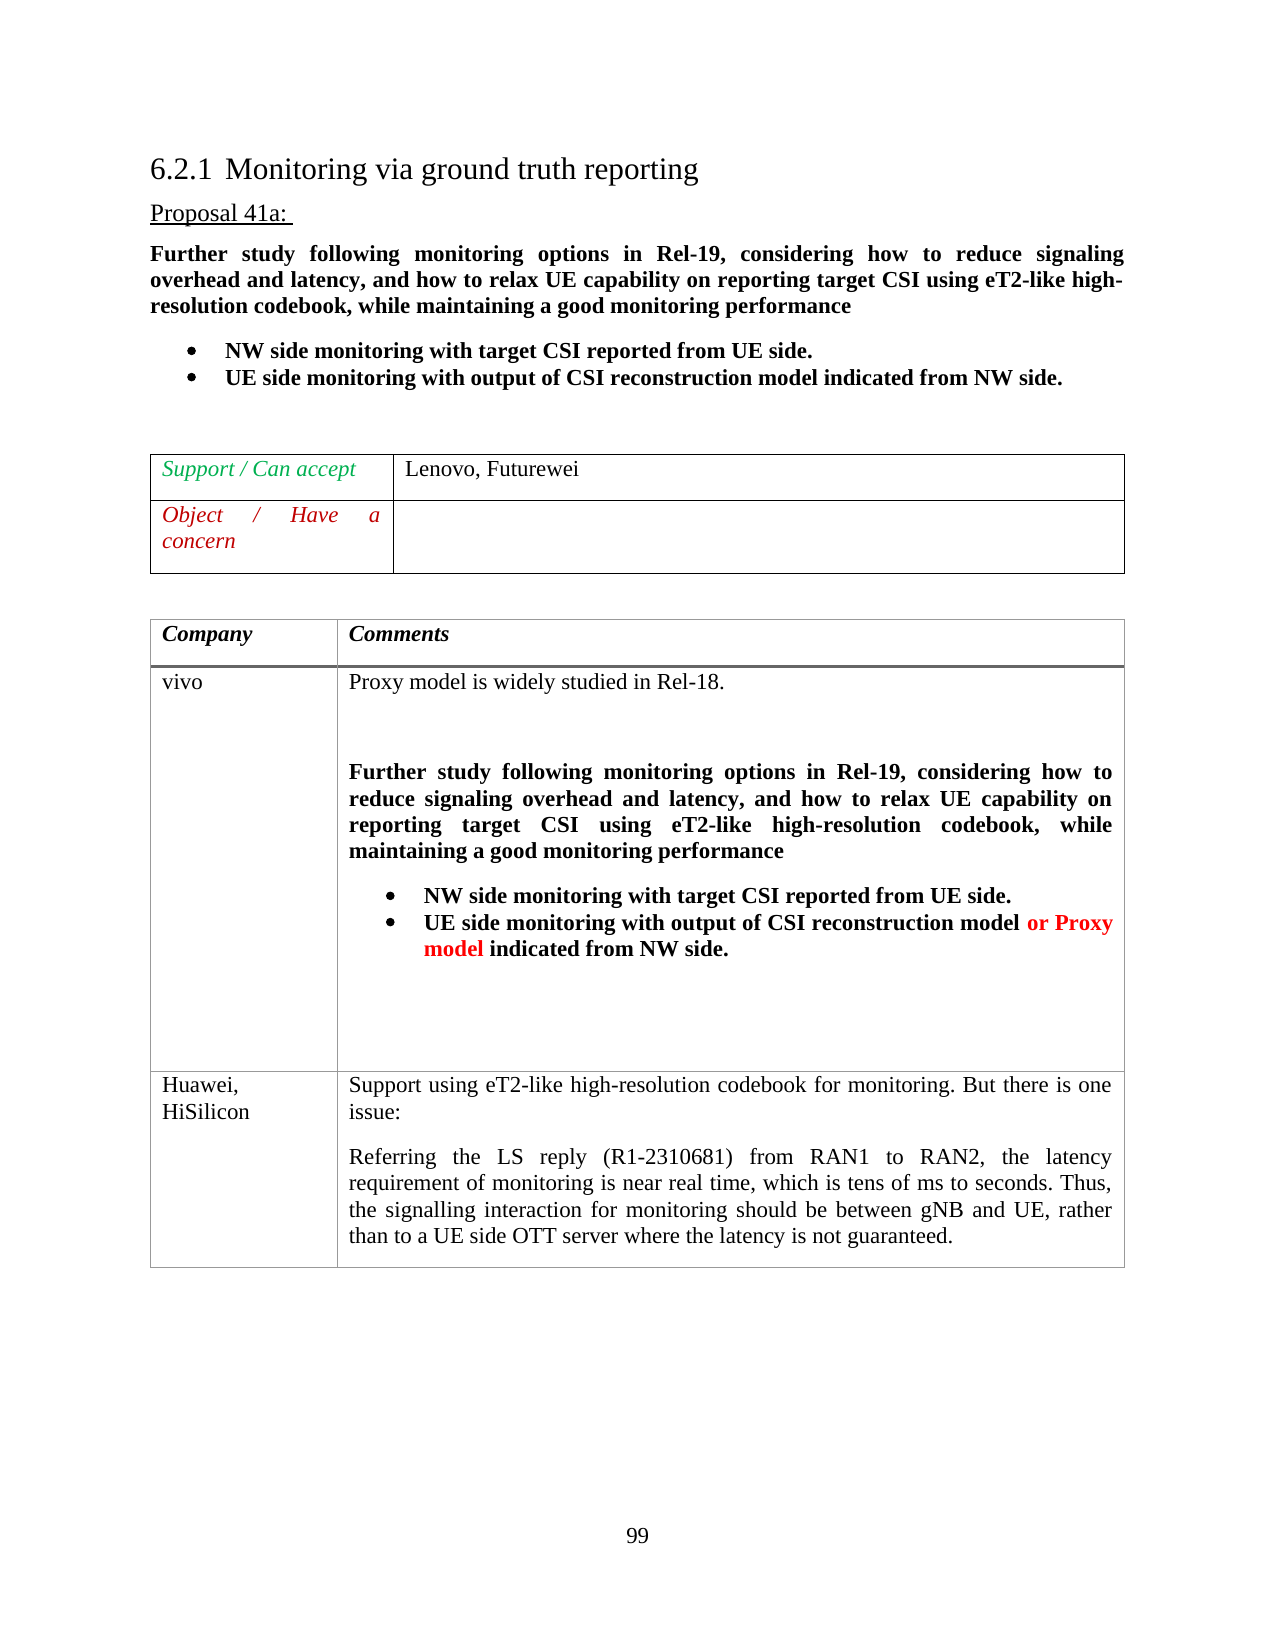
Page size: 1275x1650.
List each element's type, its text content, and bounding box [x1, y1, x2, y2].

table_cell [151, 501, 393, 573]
list NW side monitoring with target CSI reported from UE side. [187, 337, 1125, 364]
text Further study following monitoring options in Rel-19, considering how to reduce signaling overhead and latency, and how to relax UE capability on reporting target CSI using eT2-like high-resolution codebook, while maintaining a good monitoring performance [150, 240, 1125, 319]
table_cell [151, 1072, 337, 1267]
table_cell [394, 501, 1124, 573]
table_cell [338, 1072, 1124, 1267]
subtitle Monitoring via ground truth reporting [150, 150, 1125, 186]
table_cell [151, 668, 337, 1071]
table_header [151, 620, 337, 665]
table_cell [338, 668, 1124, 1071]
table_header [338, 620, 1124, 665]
text Proposal 41a: [150, 198, 1125, 227]
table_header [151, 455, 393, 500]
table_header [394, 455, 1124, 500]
list UE side monitoring with output of CSI reconstruction model indicated from NW side. [187, 364, 1125, 390]
